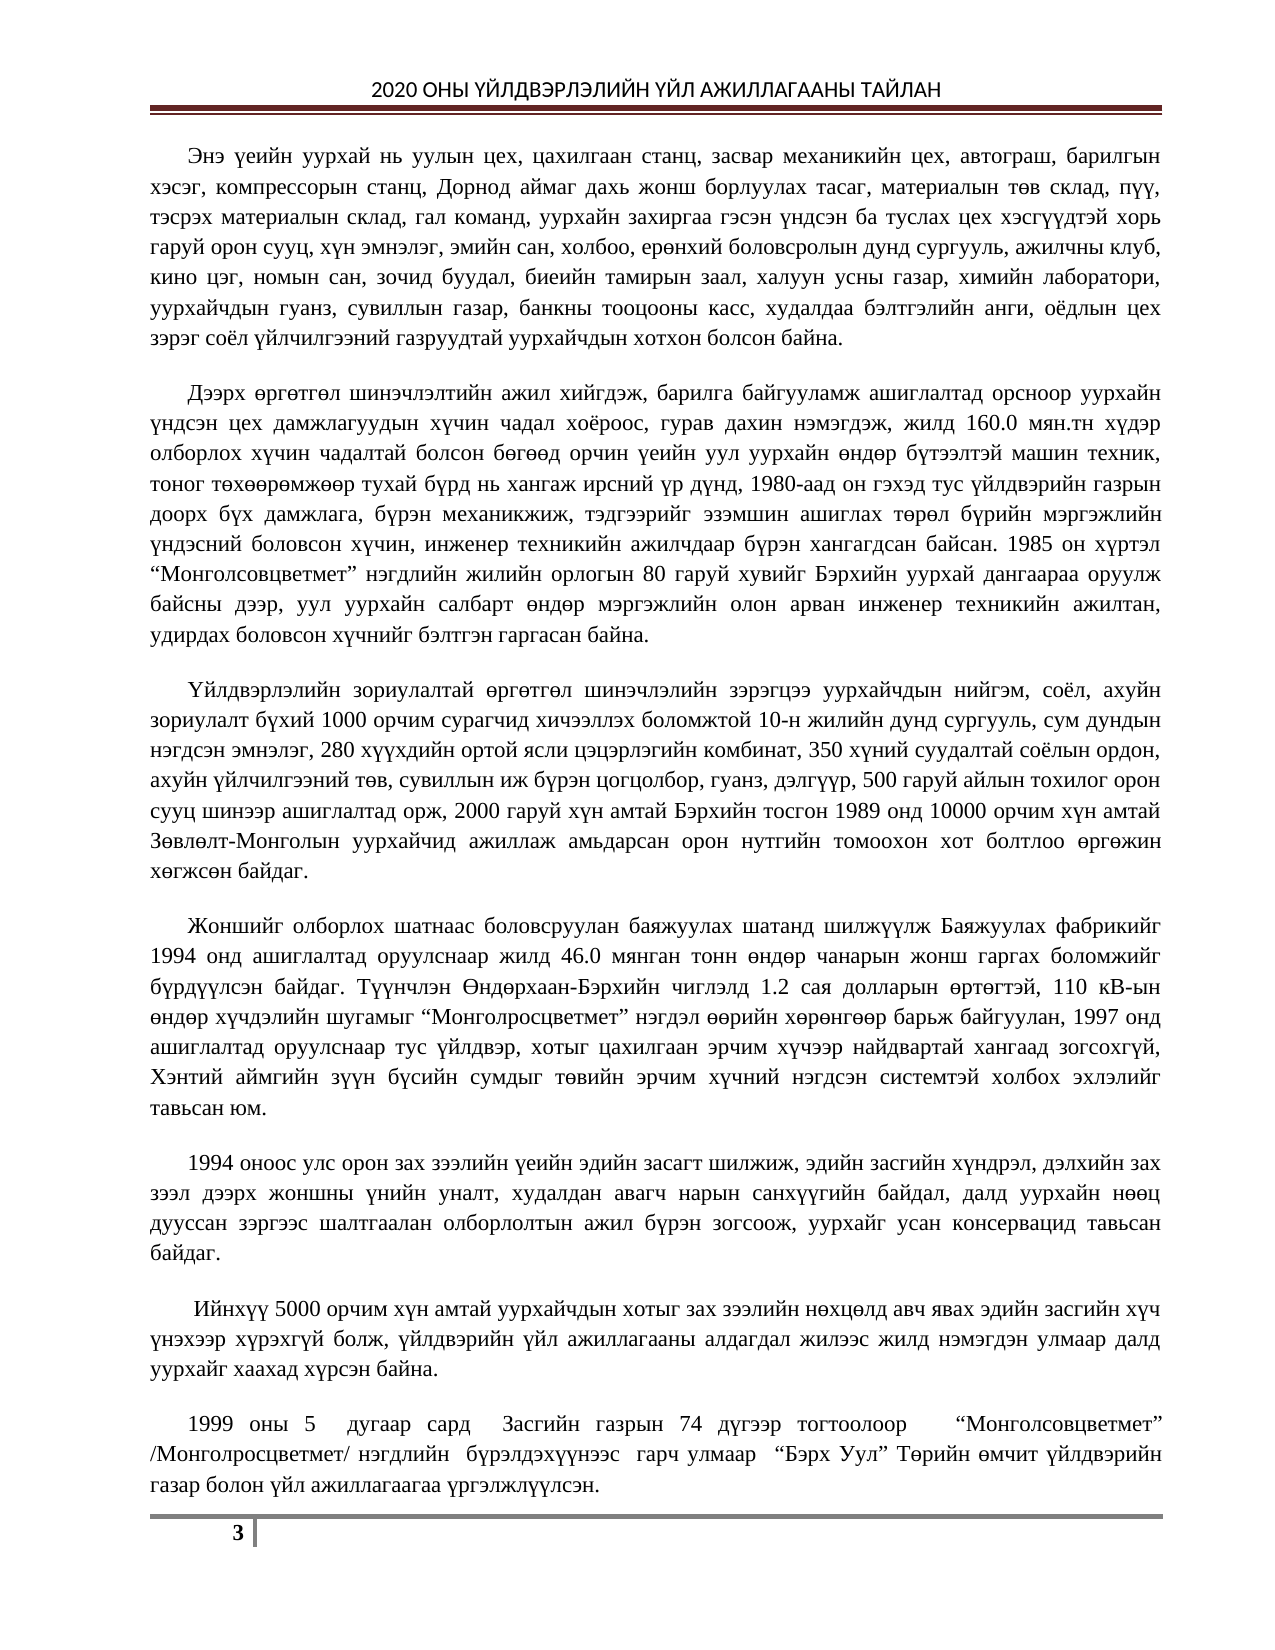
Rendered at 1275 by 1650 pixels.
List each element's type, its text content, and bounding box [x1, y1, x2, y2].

text 1999 оны 5 дугаар сард Засгийн газрын 74 дүгээр тогтоолоор “Монголсовцветмет” /Монголросцветмет/ нэгдлийн бүрэлдэхүүнээс гарч улмаар “Бэрх Уул” Төрийн өмчит үйлдвэрийн газар болон үйл ажиллагаагаа үргэлжлүүлсэн. [150, 1410, 1162, 1497]
text Дээрх өргөтгөл шинэчлэлтийн ажил хийгдэж, барилга байгууламж ашиглалтад орсноор уурхайн үндсэн цех дамжлагуудын хүчин чадал хоёроос, гурав дахин нэмэгдэж, жилд 160.0 мян.тн хүдэр олборлох хүчин чадалтай болсон бөгөөд орчин үеийн уул уурхайн өндөр бүтээлтэй машин техник, тоног төхөөрөмжөөр тухай бүрд нь хангаж ирсний үр дүнд, 1980-аад он гэхэд тус үйлдвэрийн газрын доорх бүх дамжлага, бүрэн механикжиж, тэдгээрийг эзэмшин ашиглах төрөл бүрийн мэргэжлийн үндэсний боловсон хүчин, инженер техникийн ажилчдаар бүрэн хангагдсан байсан. 1985 он хүртэл “Монголсовцветмет” нэгдлийн жилийн орлогын 80 гаруй хувийг Бэрхийн уурхай дангаараа оруулж байсны дээр, уул уурхайн салбарт өндөр мэргэжлийн олон арван инженер техникийн ажилтан, удирдах боловсон хүчнийг бэлтгэн гаргасан байна. [150, 379, 1162, 647]
text Үйлдвэрлэлийн зориулалтай өргөтгөл шинэчлэлийн зэрэгцээ уурхайчдын нийгэм, соёл, ахуйн зориулалт бүхий 1000 орчим сурагчид хичээллэх боломжтой 10-н жилийн дунд сургууль, сум дундын нэгдсэн эмнэлэг, 280 хүүхдийн ортой ясли цэцэрлэгийн комбинат, 350 хүний суудалтай соёлын ордон, ахуйн үйлчилгээний төв, сувиллын иж бүрэн цогцолбор, гуанз, дэлгүүр, 500 гаруй айлын тохилог орон сууц шинээр ашиглалтад орж, 2000 гаруй хүн амтай Бэрхийн тосгон 1989 онд 10000 орчим хүн амтай Зөвлөлт-Монголын уурхайчид ажиллаж амьдарсан орон нутгийн томоохон хот болтлоо өргөжин хөгжсөн байдаг. [150, 676, 1162, 883]
text Ийнхүү 5000 орчим хүн амтай уурхайчдын хотыг зах зээлийн нөхцөлд авч явах эдийн засгийн хүч үнэхээр хүрэхгүй болж, үйлдвэрийн үйл ажиллагааны алдагдал жилээс жилд нэмэгдэн улмаар далд уурхайг хаахад хүрсэн байна. [150, 1294, 1162, 1381]
text 1994 оноос улс орон зах зээлийн үеийн эдийн засагт шилжиж, эдийн засгийн хүндрэл, дэлхийн зах зээл дээрх жоншны үнийн уналт, худалдан авагч нарын санхүүгийн байдал, далд уурхайн нөөц дууссан зэргээс шалтгаалан олборлолтын ажил бүрэн зогсоож, уурхайг усан консервацид тавьсан байдаг. [150, 1149, 1162, 1266]
text Жоншийг олборлох шатнаас боловсруулан баяжуулах шатанд шилжүүлж Баяжуулах фабрикийг 1994 онд ашиглалтад оруулснаар жилд 46.0 мянган тонн өндөр чанарын жонш гаргах боломжийг бүрдүүлсэн байдаг. Түүнчлэн Өндөрхаан-Бэрхийн чиглэлд 1.2 сая долларын өртөгтэй, 110 кВ-ын өндөр хүчдэлийн шугамыг “Монголросцветмет” нэгдэл өөрийн хөрөнгөөр барьж байгуулан, 1997 онд ашиглалтад оруулснаар тус үйлдвэр, хотыг цахилгаан эрчим хүчээр найдвартай хангаад зогсохгүй, Хэнтий аймгийн зүүн бүсийн сумдыг төвийн эрчим хүчний нэгдсэн системтэй холбох эхлэлийг тавьсан юм. [150, 912, 1162, 1120]
text Энэ үеийн уурхай нь уулын цех, цахилгаан станц, засвар механикийн цех, автограш, барилгын хэсэг, компрессорын станц, Дорнод аймаг дахь жонш борлуулах тасаг, материалын төв склад, пүү, тэсрэх материалын склад, гал команд, уурхайн захиргаа гэсэн үндсэн ба туслах цех хэсгүүдтэй хорь гаруй орон сууц, хүн эмнэлэг, эмийн сан, холбоо, ерөнхий боловсролын дунд сургууль, ажилчны клуб, кино цэг, номын сан, зочид буудал, биеийн тамирын заал, халуун усны газар, химийн лаборатори, уурхайчдын гуанз, сувиллын газар, банкны тооцооны касс, худалдаа бэлтгэлийн анги, оёдлын цех зэрэг соёл үйлчилгээний газруудтай уурхайчдын хотхон болсон байна. [150, 142, 1162, 350]
